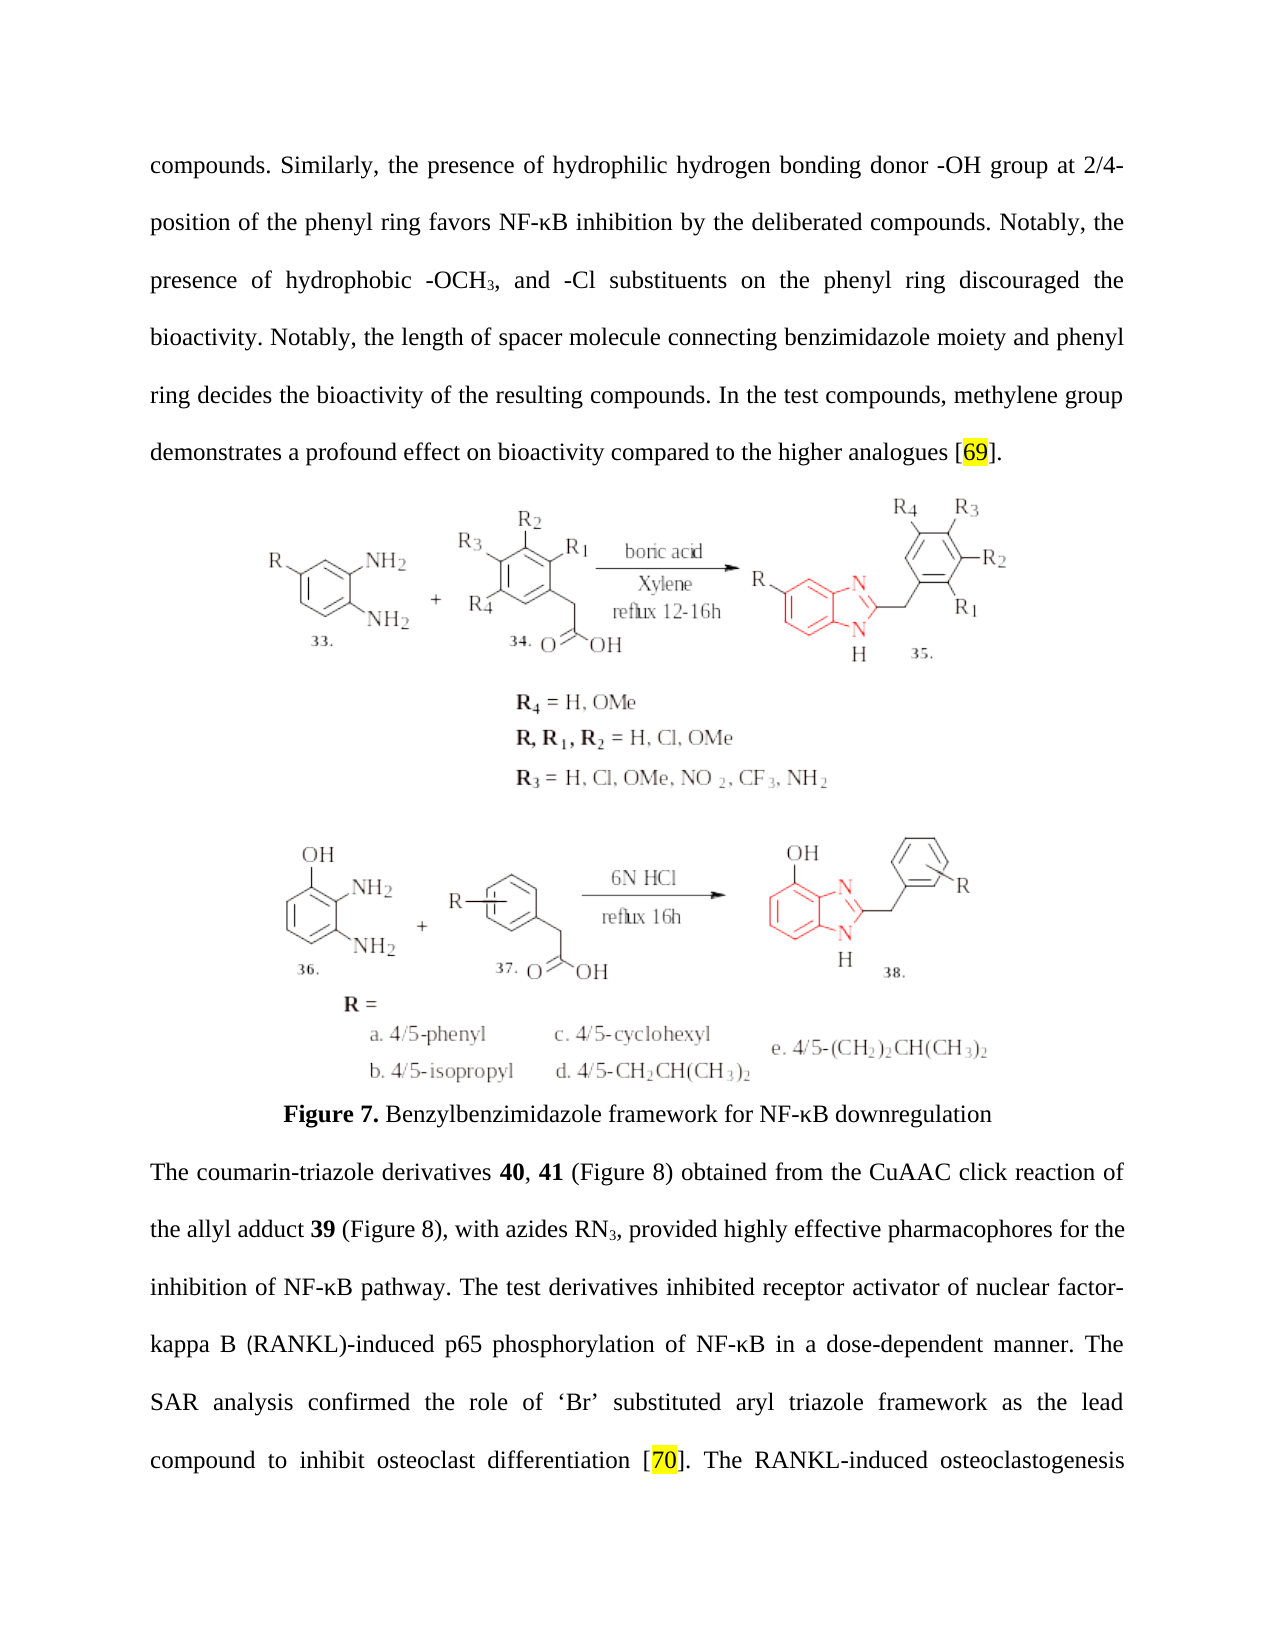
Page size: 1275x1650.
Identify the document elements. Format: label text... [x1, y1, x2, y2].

text Figure 7. Benzylbenzimidazole framework for NF-κB downregulation [150, 1099, 1125, 1128]
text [150, 150, 1125, 466]
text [150, 1157, 1125, 1474]
